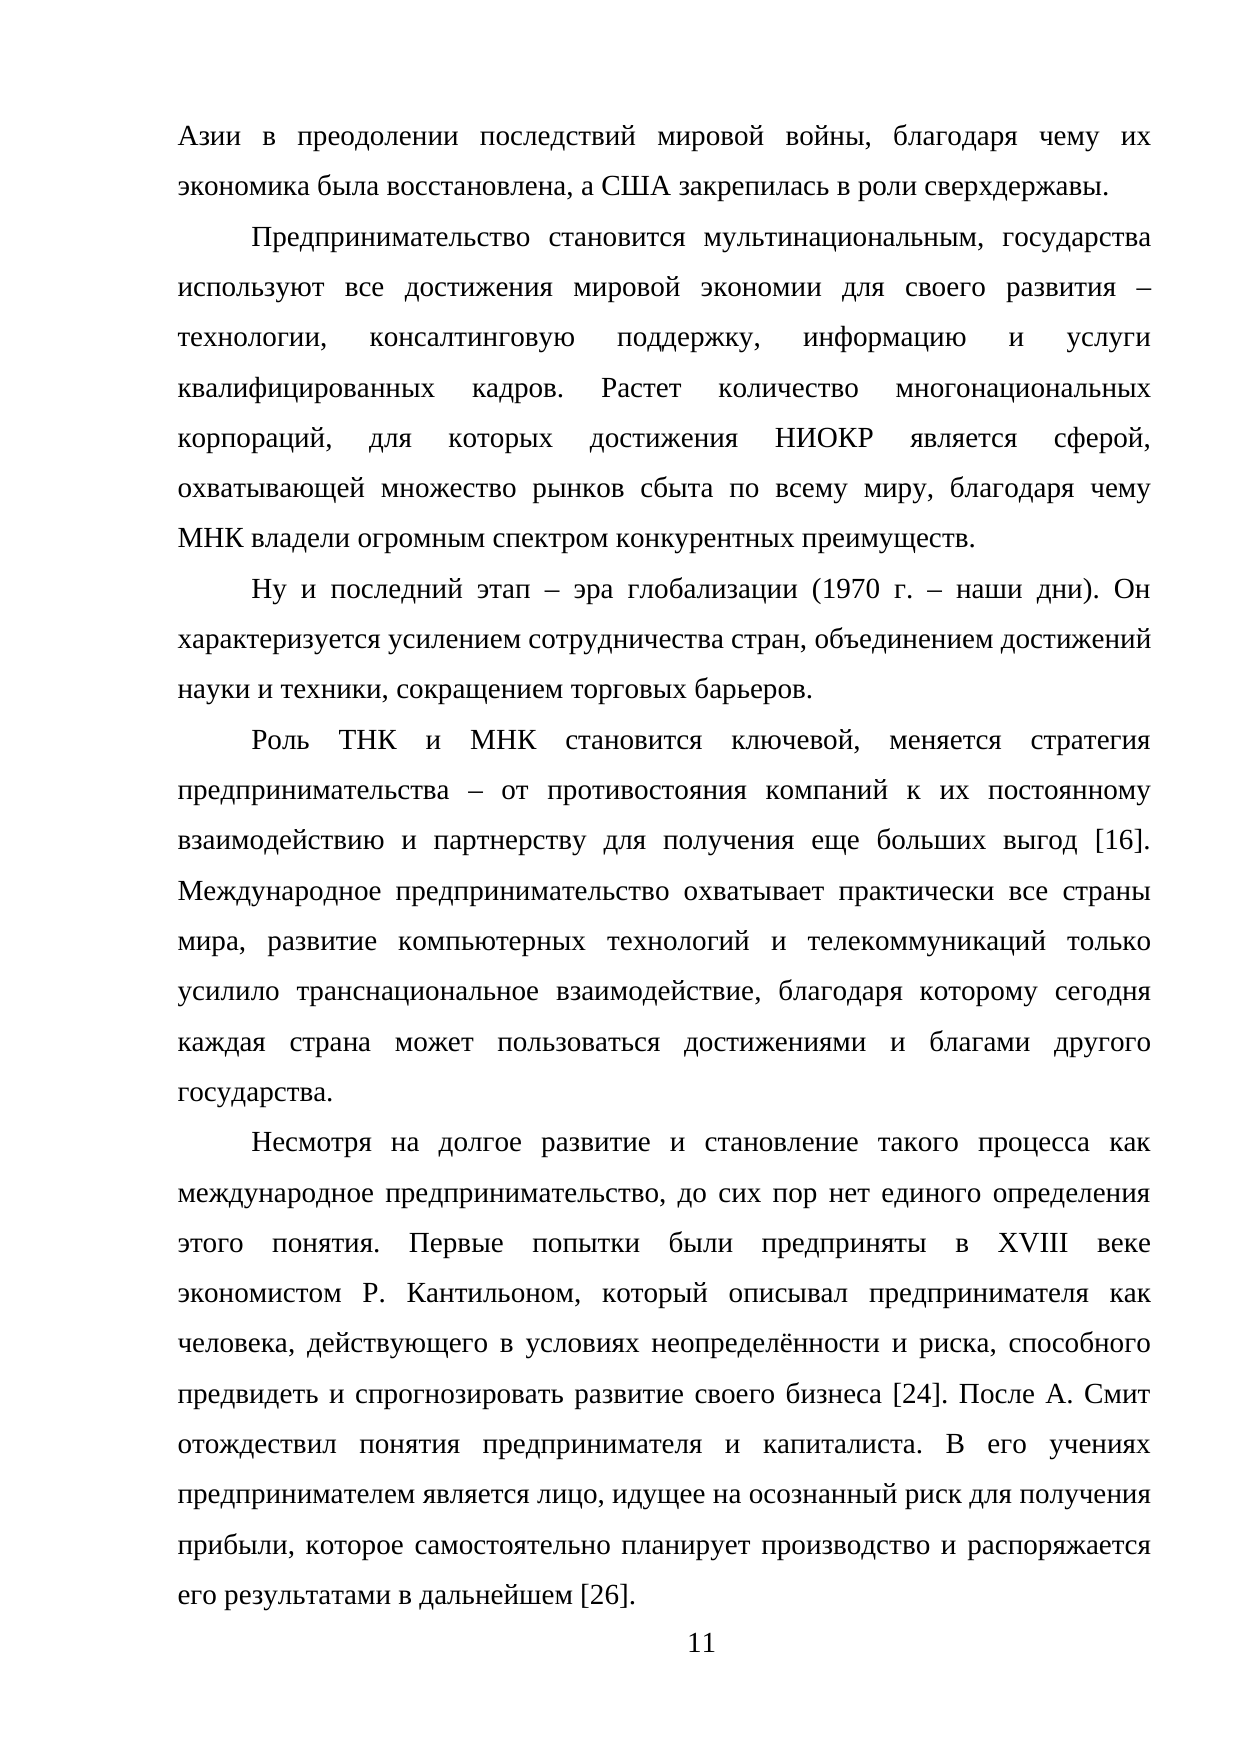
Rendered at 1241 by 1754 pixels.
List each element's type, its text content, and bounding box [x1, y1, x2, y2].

text Роль ТНК и МНК становится ключевой, меняется стратегия предпринимательства – от противостояния компаний к их постоянному взаимодействию и партнерству для получения еще больших выгод [16]. Международное предпринимательство охватывает практически все страны мира, развитие компьютерных технологий и телекоммуникаций только усилило транснациональное взаимодействие, благодаря которому сегодня каждая страна может пользоваться достижениями и благами другого государства. [177, 722, 1152, 1108]
text Ну и последний этап – эра глобализации (1970 г. – наши дни). Он характеризуется усилением сотрудничества стран, объединением достижений науки и техники, сокращением торговых барьеров. [177, 571, 1152, 705]
text Предпринимательство становится мультинациональным, государства используют все достижения мировой экономии для своего развития – технологии, консалтинговую поддержку, информацию и услуги квалифицированных кадров. Растет количество многонациональных корпораций, для которых достижения НИОКР является сферой, охватывающей множество рынков сбыта по всему миру, благодаря чему МНК владели огромным спектром конкурентных преимуществ. [177, 219, 1152, 554]
text Несмотря на долгое развитие и становление такого процесса как международное предпринимательство, до сих пор нет единого определения этого понятия. Первые попытки были предприняты в XVIII веке экономистом Р. Кантильоном, который описывал предпринимателя как человека, действующего в условиях неопределённости и риска, способного предвидеть и спрогнозировать развитие своего бизнеса [24]. После А. Смит отождествил понятия предпринимателя и капиталиста. В его учениях предпринимателем является лицо, идущее на осознанный риск для получения прибыли, которое самостоятельно планирует производство и распоряжается его результатами в дальнейшем [26]. [177, 1124, 1152, 1611]
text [177, 118, 1152, 202]
